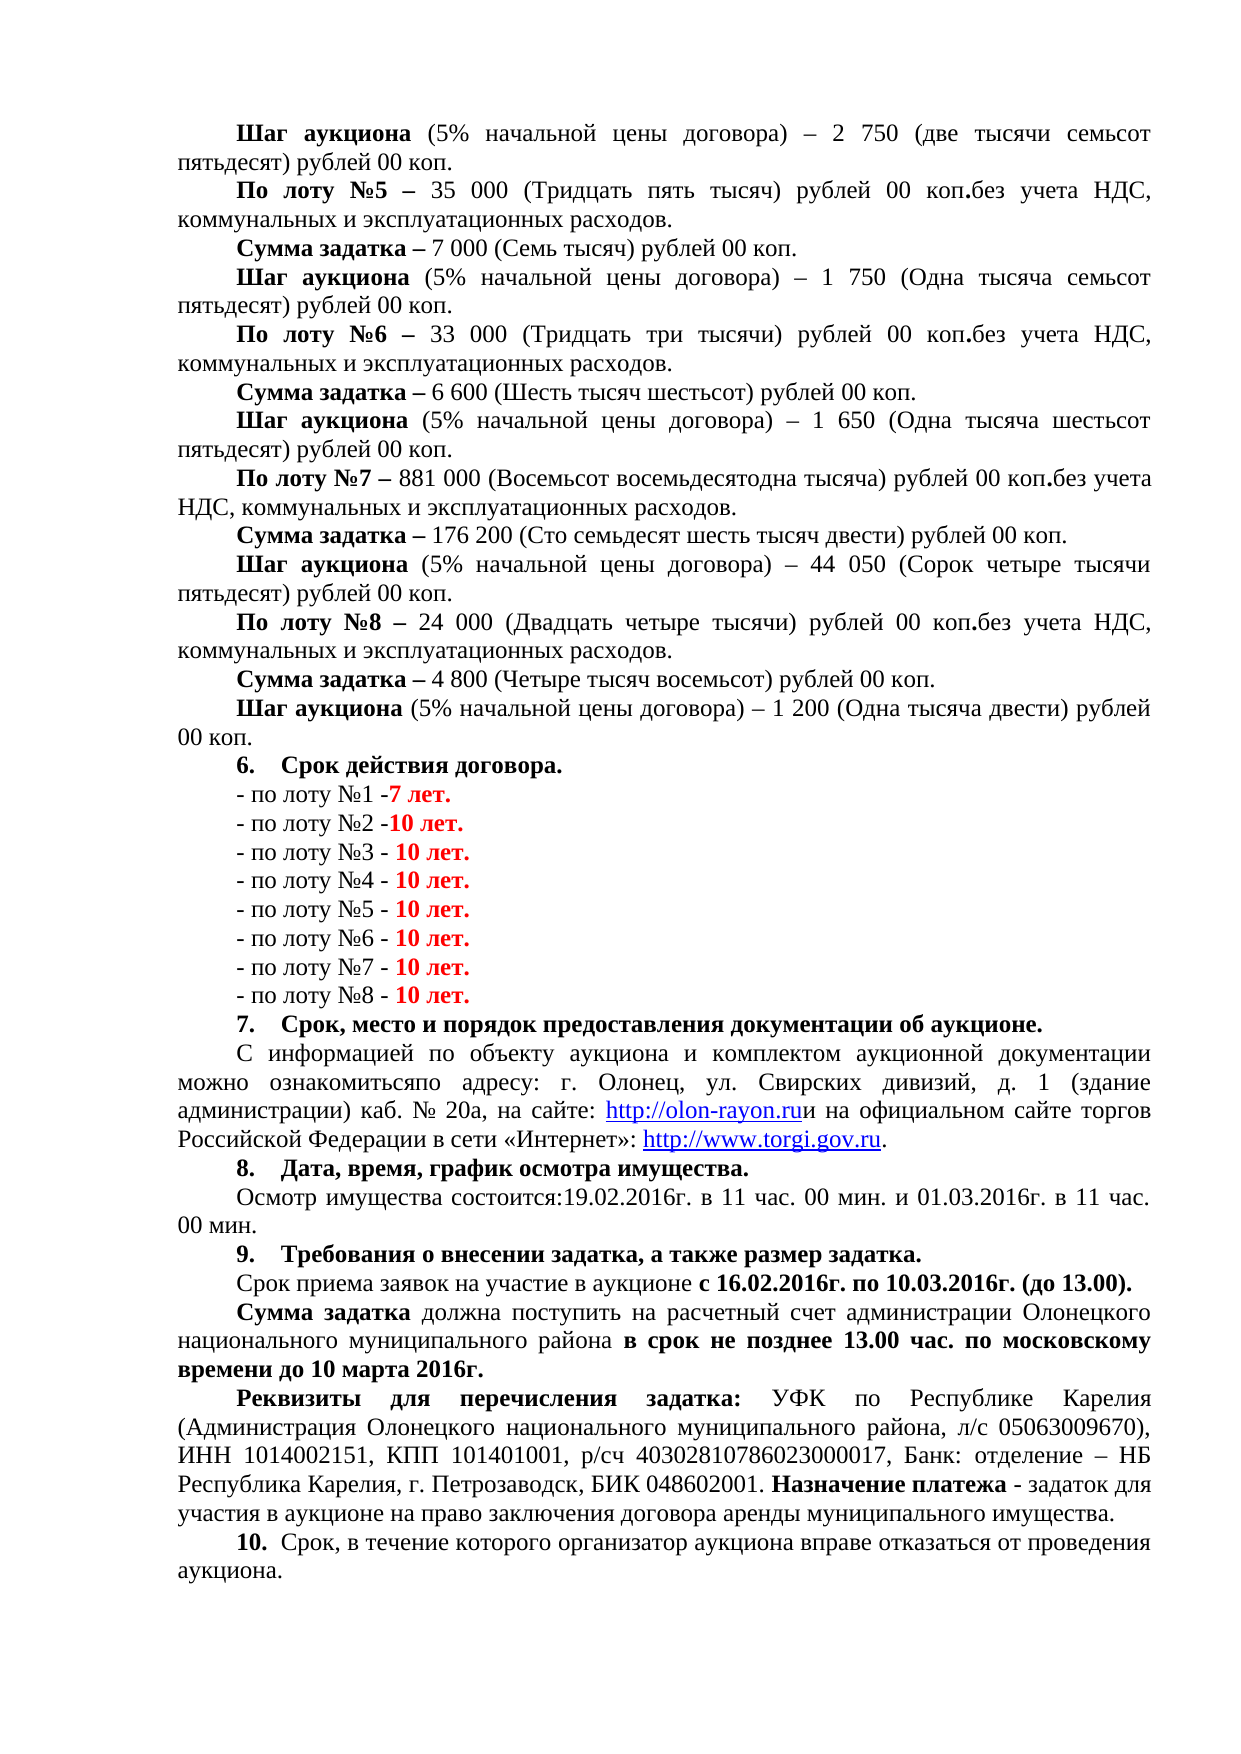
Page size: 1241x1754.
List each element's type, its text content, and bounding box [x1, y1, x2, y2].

text Сумма задатка – 6 600 (Шесть тысяч шестьсот) рублей 00 коп. [177, 377, 1152, 406]
text - по лоту №2 -10 лет. [177, 808, 1152, 837]
text - по лоту №8 - 10 лет. [177, 981, 1152, 1009]
text По лоту №5 – 35 000 (Тридцать пять тысяч) рублей 00 коп.без учета НДС, коммунальных и эксплуатационных расходов. [177, 176, 1152, 233]
text Сумма задатка – 7 000 (Семь тысяч) рублей 00 коп. [177, 233, 1152, 262]
list Срок, место и порядок предоставления документации об аукционе. [177, 1009, 1152, 1038]
list Дата, время, график осмотра имущества. [177, 1153, 1152, 1182]
text - по лоту №4 - 10 лет. [177, 866, 1152, 894]
text - по лоту №5 - 10 лет. [177, 894, 1152, 923]
text Сумма задатка – 4 800 (Четыре тысяч восемьсот) рублей 00 коп. [177, 664, 1152, 693]
list Срок, в течение которого организатор аукциона вправе отказаться от проведения аукциона. [177, 1527, 1152, 1584]
text - по лоту №3 - 10 лет. [177, 837, 1152, 866]
text По лоту №8 – 24 000 (Двадцать четыре тысячи) рублей 00 коп.без учета НДС, коммунальных и эксплуатационных расходов. [177, 607, 1152, 664]
text Шаг аукциона (5% начальной цены договора) – 1 200 (Одна тысяча двести) рублей 00 коп. [177, 693, 1152, 751]
text Шаг аукциона (5% начальной цены договора) – 44 050 (Сорок четыре тысячи пятьдесят) рублей 00 коп. [177, 549, 1152, 607]
text Шаг аукциона (5% начальной цены договора) – 1 650 (Одна тысяча шестьсот пятьдесят) рублей 00 коп. [177, 406, 1152, 463]
text - по лоту №1 -7 лет. [177, 779, 1152, 808]
list Требования о внесении задатка, а также размер задатка. [177, 1239, 1152, 1268]
text С информацией по объекту аукциона и комплектом аукционной документации можно ознакомитьсяпо адресу: г. Олонец, ул. Свирских дивизий, д. 1 (здание администрации) каб. № 20а, на сайте: http://olon-rayon.ruи на официальном сайте торгов Российской Федерации в сети «Интернет»: http://www.torgi.gov.ru. [177, 1038, 1152, 1153]
text - по лоту №6 - 10 лет. [177, 923, 1152, 952]
text По лоту №6 – 33 000 (Тридцать три тысячи) рублей 00 коп.без учета НДС, коммунальных и эксплуатационных расходов. [177, 319, 1152, 377]
text Срок приема заявок на участие в аукционе с 16.02.2016г. по 10.03.2016г. (до 13.00). [177, 1268, 1152, 1297]
list Срок действия договора. [177, 751, 1152, 779]
text Шаг аукциона (5% начальной цены договора) – 2 750 (две тысячи семьсот пятьдесят) рублей 00 коп. [177, 118, 1152, 176]
text Реквизиты для перечисления задатка: УФК по Республике Карелия (Администрация Олонецкого национального муниципального района, л/с 05063009670), ИНН 1014002151, КПП 101401001, р/сч 40302810786023000017, Банк: отделение – НБ Республика Карелия, г. Петрозаводск, БИК 048602001. Назначение платежа - задаток для участия в аукционе на право заключения договора аренды муниципального имущества. [177, 1383, 1152, 1527]
text - по лоту №7 - 10 лет. [177, 952, 1152, 981]
text Осмотр имущества состоится:19.02.2016г. в 11 час. 00 мин. и 01.03.2016г. в 11 час. 00 мин. [177, 1182, 1152, 1239]
text Сумма задатка должна поступить на расчетный счет администрации Олонецкого национального муниципального района в срок не позднее 13.00 час. по московскому времени до 10 марта 2016г. [177, 1297, 1152, 1383]
text Шаг аукциона (5% начальной цены договора) – 1 750 (Одна тысяча семьсот пятьдесят) рублей 00 коп. [177, 262, 1152, 319]
text Сумма задатка – 176 200 (Сто семьдесят шесть тысяч двести) рублей 00 коп. [177, 521, 1152, 549]
text По лоту №7 – 881 000 (Восемьсот восемьдесятодна тысяча) рублей 00 коп.без учета НДС, коммунальных и эксплуатационных расходов. [177, 463, 1152, 521]
